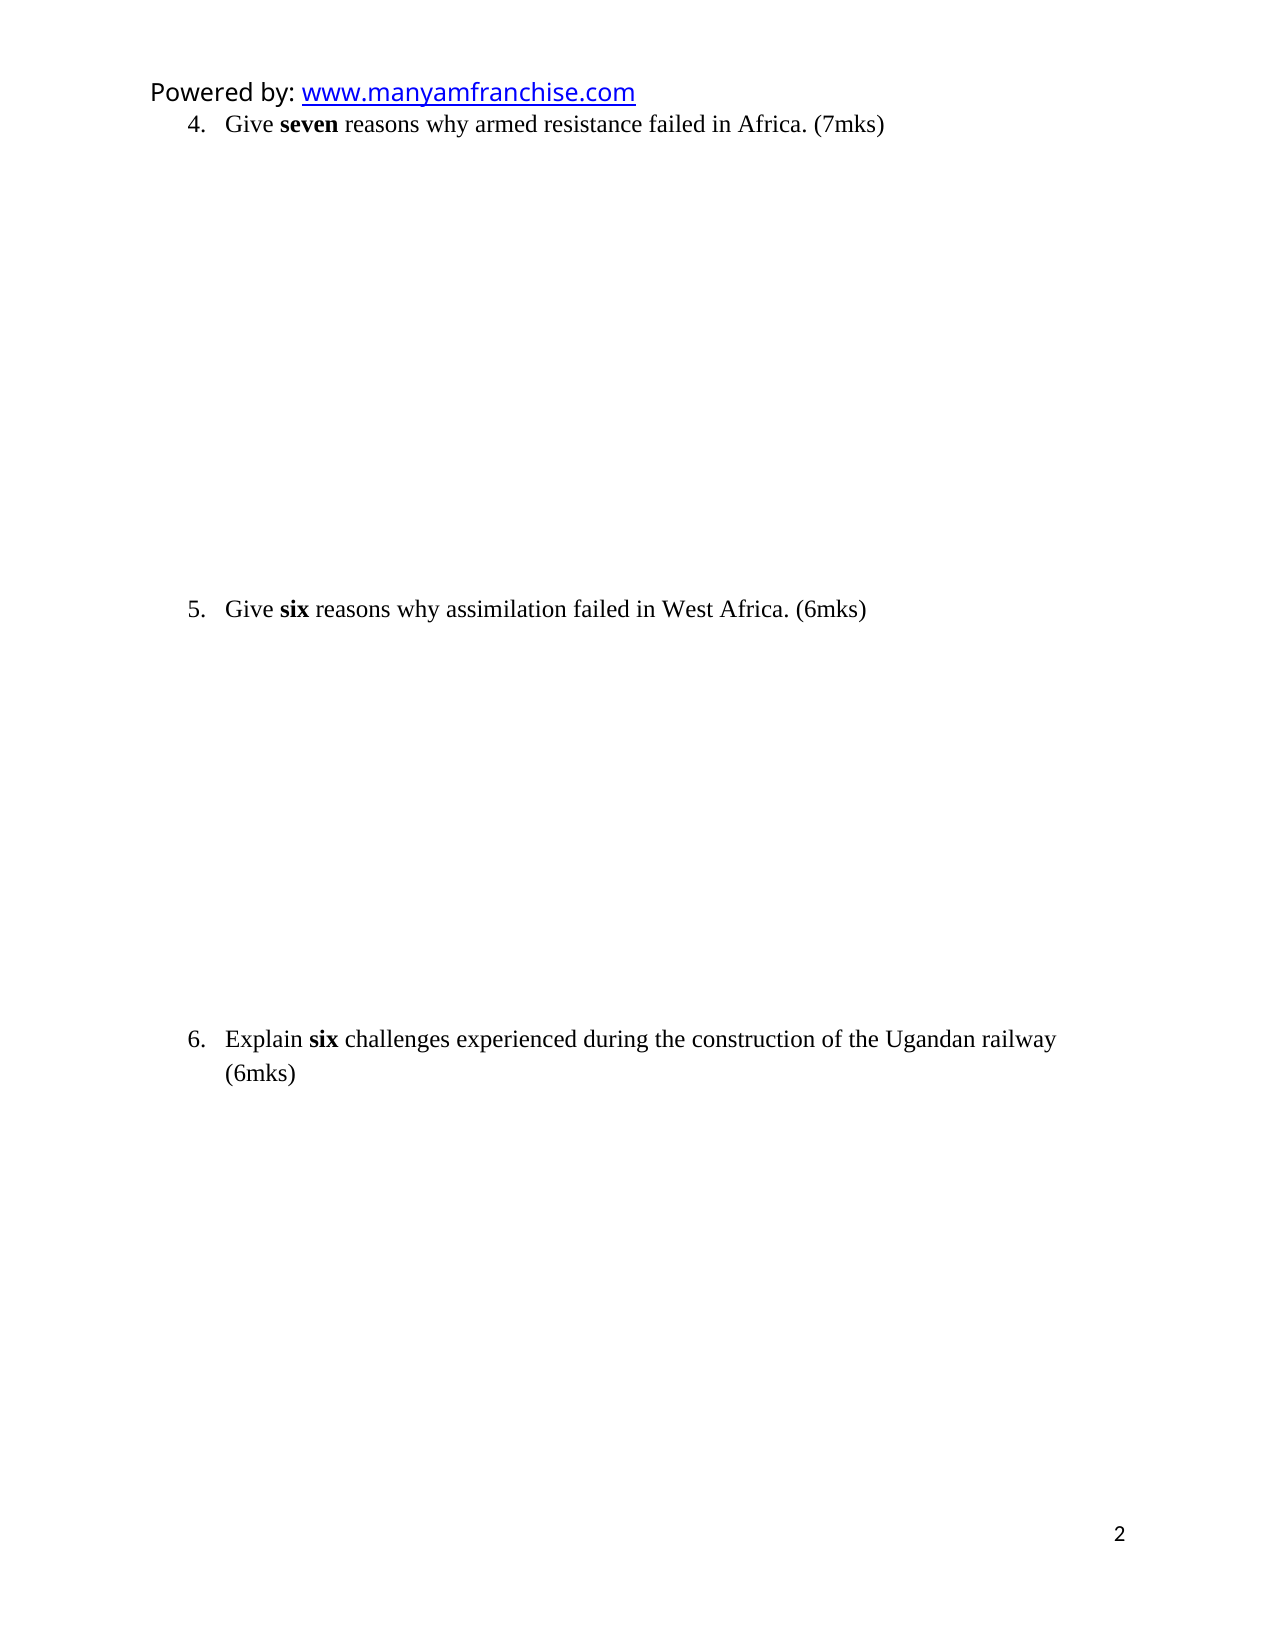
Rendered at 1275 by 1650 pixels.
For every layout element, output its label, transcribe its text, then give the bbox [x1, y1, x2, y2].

list Give seven reasons why armed resistance failed in Africa. (7mks) [187, 109, 1125, 138]
list Give six reasons why assimilation failed in West Africa. (6mks) [187, 594, 1125, 622]
list Explain six challenges experienced during the construction of the Ugandan railway (6mks) [187, 1024, 1125, 1086]
